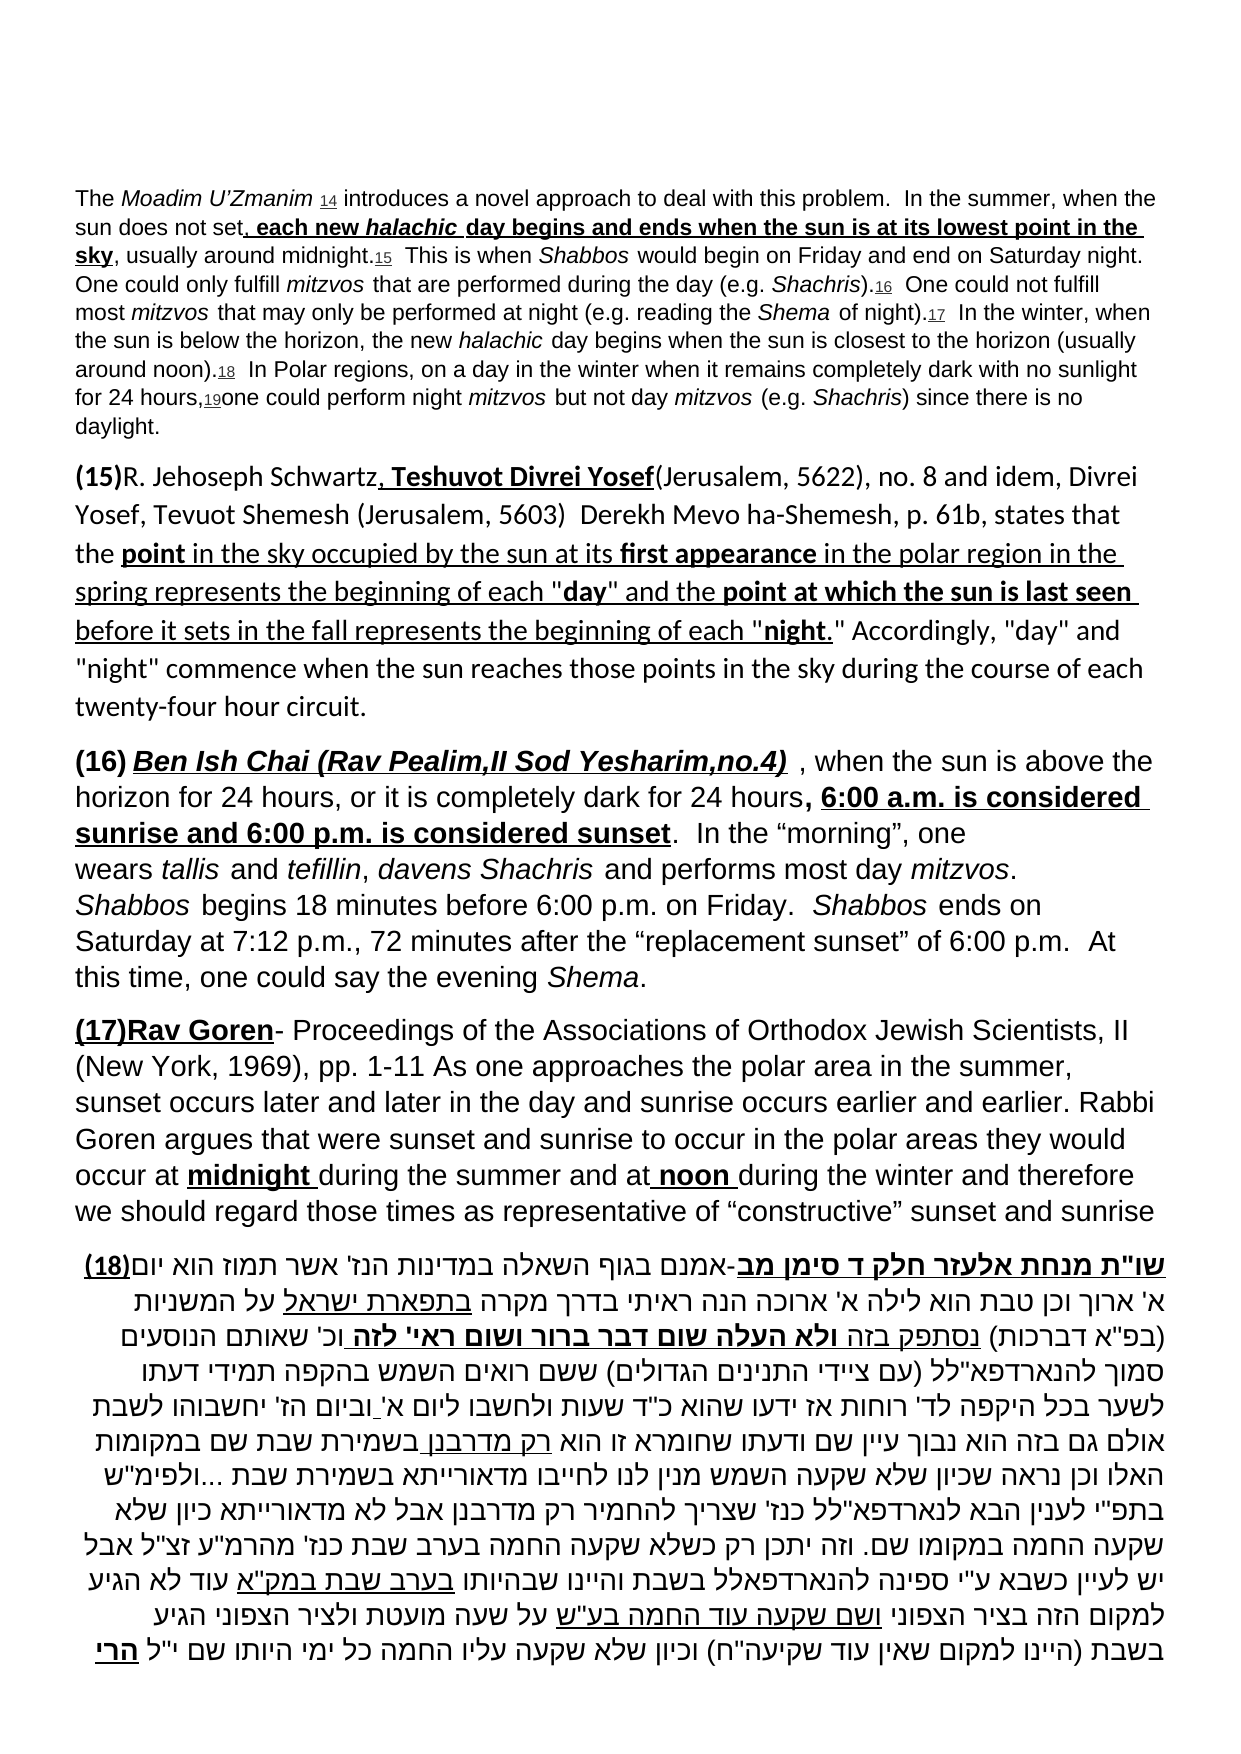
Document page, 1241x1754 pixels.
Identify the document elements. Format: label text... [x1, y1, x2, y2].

text (17)Rav Goren- Proceedings of the Associations of Orthodox Jewish Scientists, II (New York, 1969), pp. 1-11 As one approaches the polar area in the summer, sunset occurs later and later in the day and sunrise occurs earlier and earlier. Rabbi Goren argues that were sunset and sunrise to occur in the polar areas they would occur at midnight during the summer and at noon during the winter and therefore we should regard those times as representative of “constructive” sunset and sunrise [75, 1013, 1165, 1227]
text (15)R. Jehoseph Schwartz, Teshuvot Divrei Yosef(Jerusalem, 5622), no. 8 and idem, Divrei Yosef, Tevuot Shemesh (Jerusalem, 5603) Derekh Mevo ha-Shemesh, p. 61b, states that the point in the sky occupied by the sun at its first appearance in the polar region in the spring represents the beginning of each "day" and the point at which the sun is last seen before it sets in the fall represents the beginning of each "night." Accordingly, "day" and "night" commence when the sun reaches those points in the sky during the course of each twenty-four hour circuit. [75, 458, 1165, 724]
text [75, 1247, 1165, 1666]
text The Moadim U’Zmanim 14 introduces a novel approach to deal with this problem. In the summer, when the sun does not set, each new halachic day begins and ends when the sun is at its lowest point in the sky, usually around midnight.15 This is when Shabbos would begin on Friday and end on Saturday night. One could only fulfill mitzvos that are performed during the day (e.g. Shachris).16 One could not fulfill most mitzvos that may only be performed at night (e.g. reading the Shema of night).17 In the winter, when the sun is below the horizon, the new halachic day begins when the sun is closest to the horizon (usually around noon).18 In Polar regions, on a day in the winter when it remains completely dark with no sunlight for 24 hours,19one could perform night mitzvos but not day mitzvos (e.g. Shachris) since there is no daylight. [75, 185, 1165, 439]
text (16) Ben Ish Chai (Rav Pealim,II Sod Yesharim,no.4) , when the sun is above the horizon for 24 hours, or it is completely dark for 24 hours, 6:00 a.m. is considered sunrise and 6:00 p.m. is considered sunset. In the “morning”, one wears tallis and tefillin, davens Shachris and performs most day mitzvos. Shabbos begins 18 minutes before 6:00 p.m. on Friday. Shabbos ends on Saturday at 7:12 p.m., 72 minutes after the “replacement sunset” of 6:00 p.m. At this time, one could say the evening Shema. [75, 743, 1165, 994]
